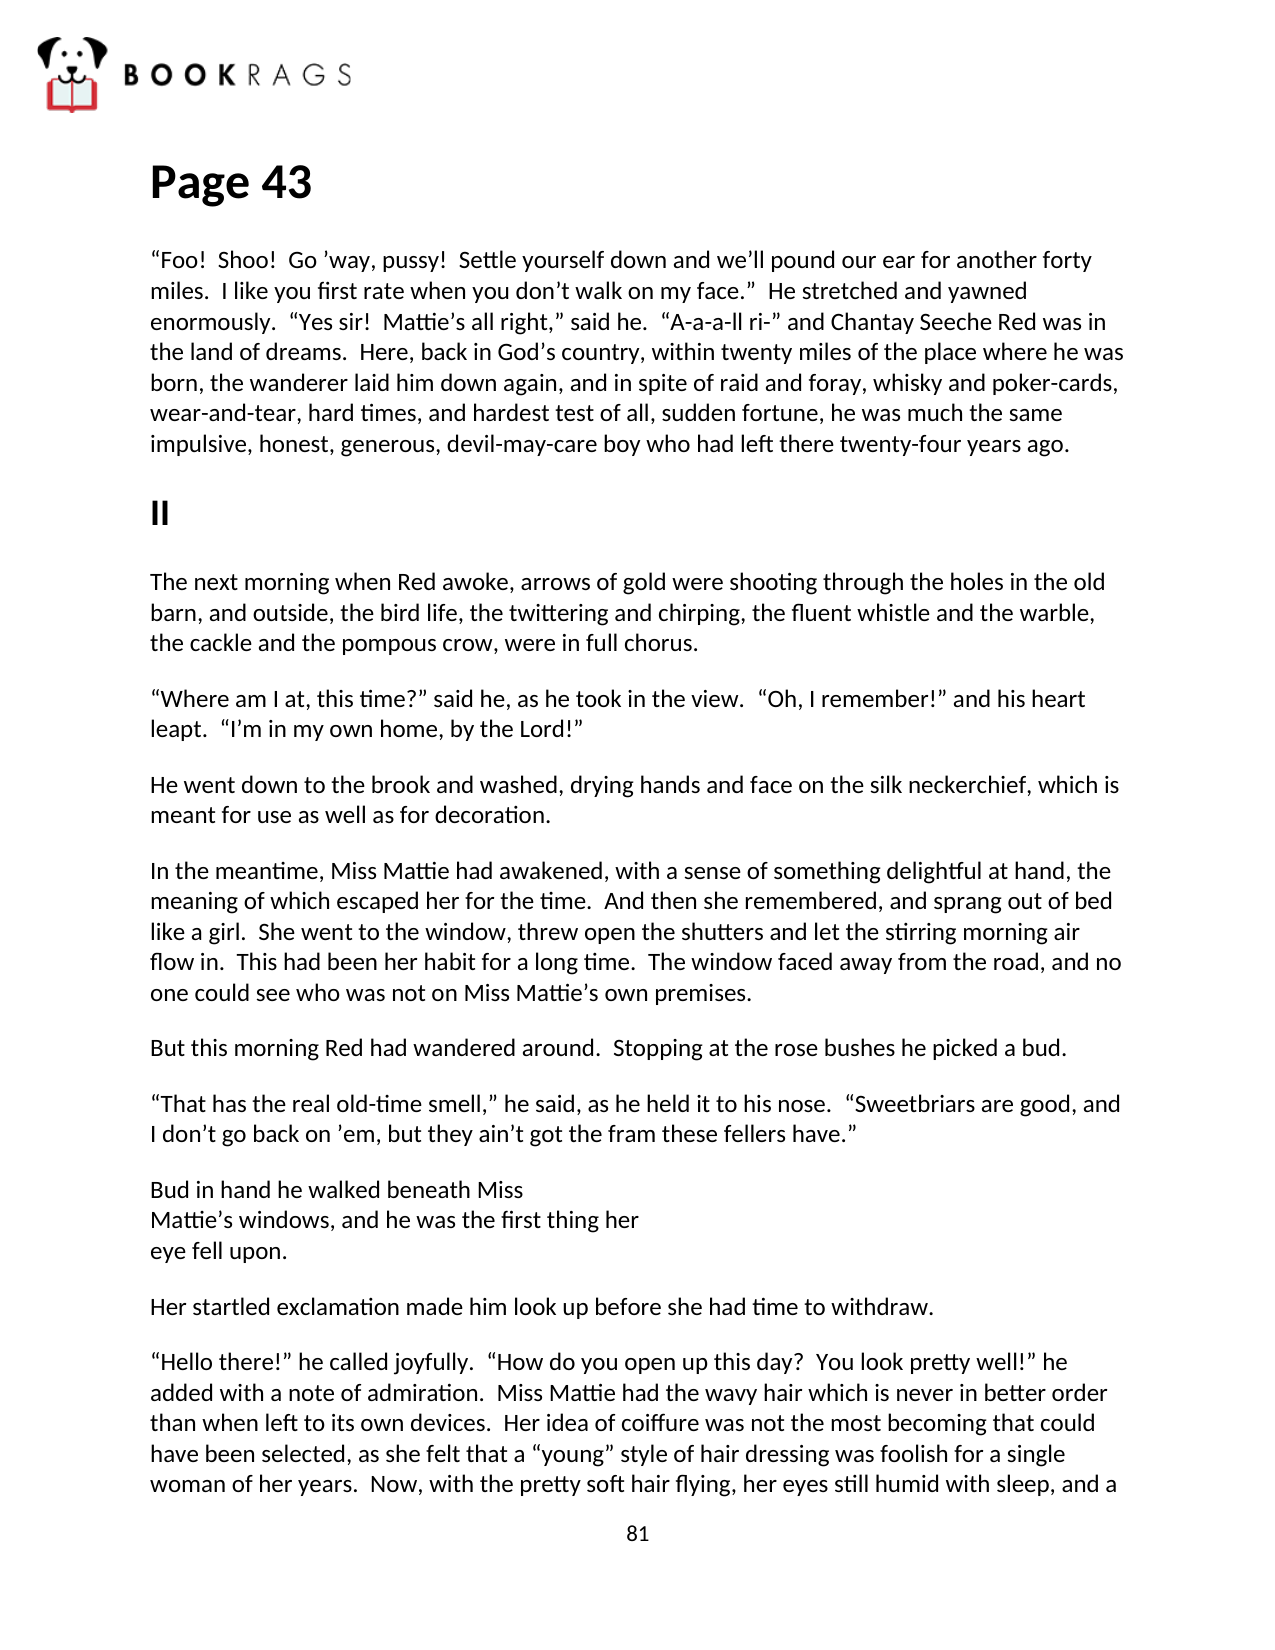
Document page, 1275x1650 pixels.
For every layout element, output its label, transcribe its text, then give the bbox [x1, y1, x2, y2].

text Page 43 [150, 150, 1125, 211]
text Her startled exclamation made him look up before she had time to withdraw. [150, 1291, 1125, 1321]
text In the meantime, Miss Mattie had awakened, with a sense of something delightful at hand, the meaning of which escaped her for the time. And then she remembered, and sprang out of bed like a girl. She went to the window, threw open the shutters and let the stirring morning air flow in. This had been her habit for a long time. The window faced away from the road, and no one could see who was not on Miss Mattie’s own premises. [150, 855, 1125, 1008]
text He went down to the brook and washed, drying hands and face on the silk neckerchief, which is meant for use as well as for decoration. [150, 769, 1125, 830]
text The next morning when Red awoke, arrows of gold were shooting through the holes in the old barn, and outside, the bird life, the twittering and chirping, the fluent whistle and the warble, the cackle and the pompous crow, were in full chorus. [150, 566, 1125, 658]
text “Where am I at, this time?” said he, as he took in the view. “Oh, I remember!” and his heart leapt. “I’m in my own home, by the Lord!” [150, 683, 1125, 744]
picture [37, 37, 351, 113]
text But this morning Red had wandered around. Stopping at the rose bushes he picked a bud. [150, 1033, 1125, 1063]
text Bud in hand he walked beneath Miss Mattie’s windows, and he was the first thing her eye fell upon. [150, 1174, 1125, 1266]
text II [150, 489, 1125, 535]
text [150, 1346, 1125, 1499]
text “That has the real old-time smell,” he said, as he held it to his nose. “Sweetbriars are good, and I don’t go back on ’em, but they ain’t got the fram these fellers have.” [150, 1088, 1125, 1149]
text “Foo! Shoo! Go ’way, pussy! Settle yourself down and we’ll pound our ear for another forty miles. I like you first rate when you don’t walk on my face.” He stretched and yawned enormously. “Yes sir! Mattie’s all right,” said he. “A-a-a-ll ri-” and Chantay Seeche Red was in the land of dreams. Here, back in God’s country, within twenty miles of the place where he was born, the wanderer laid him down again, and in spite of raid and foray, whisky and poker-cards, wear-and-tear, hard times, and hardest test of all, sudden fortune, he was much the same impulsive, honest, generous, devil-may-care boy who had left there twenty-four years ago. [150, 244, 1125, 458]
